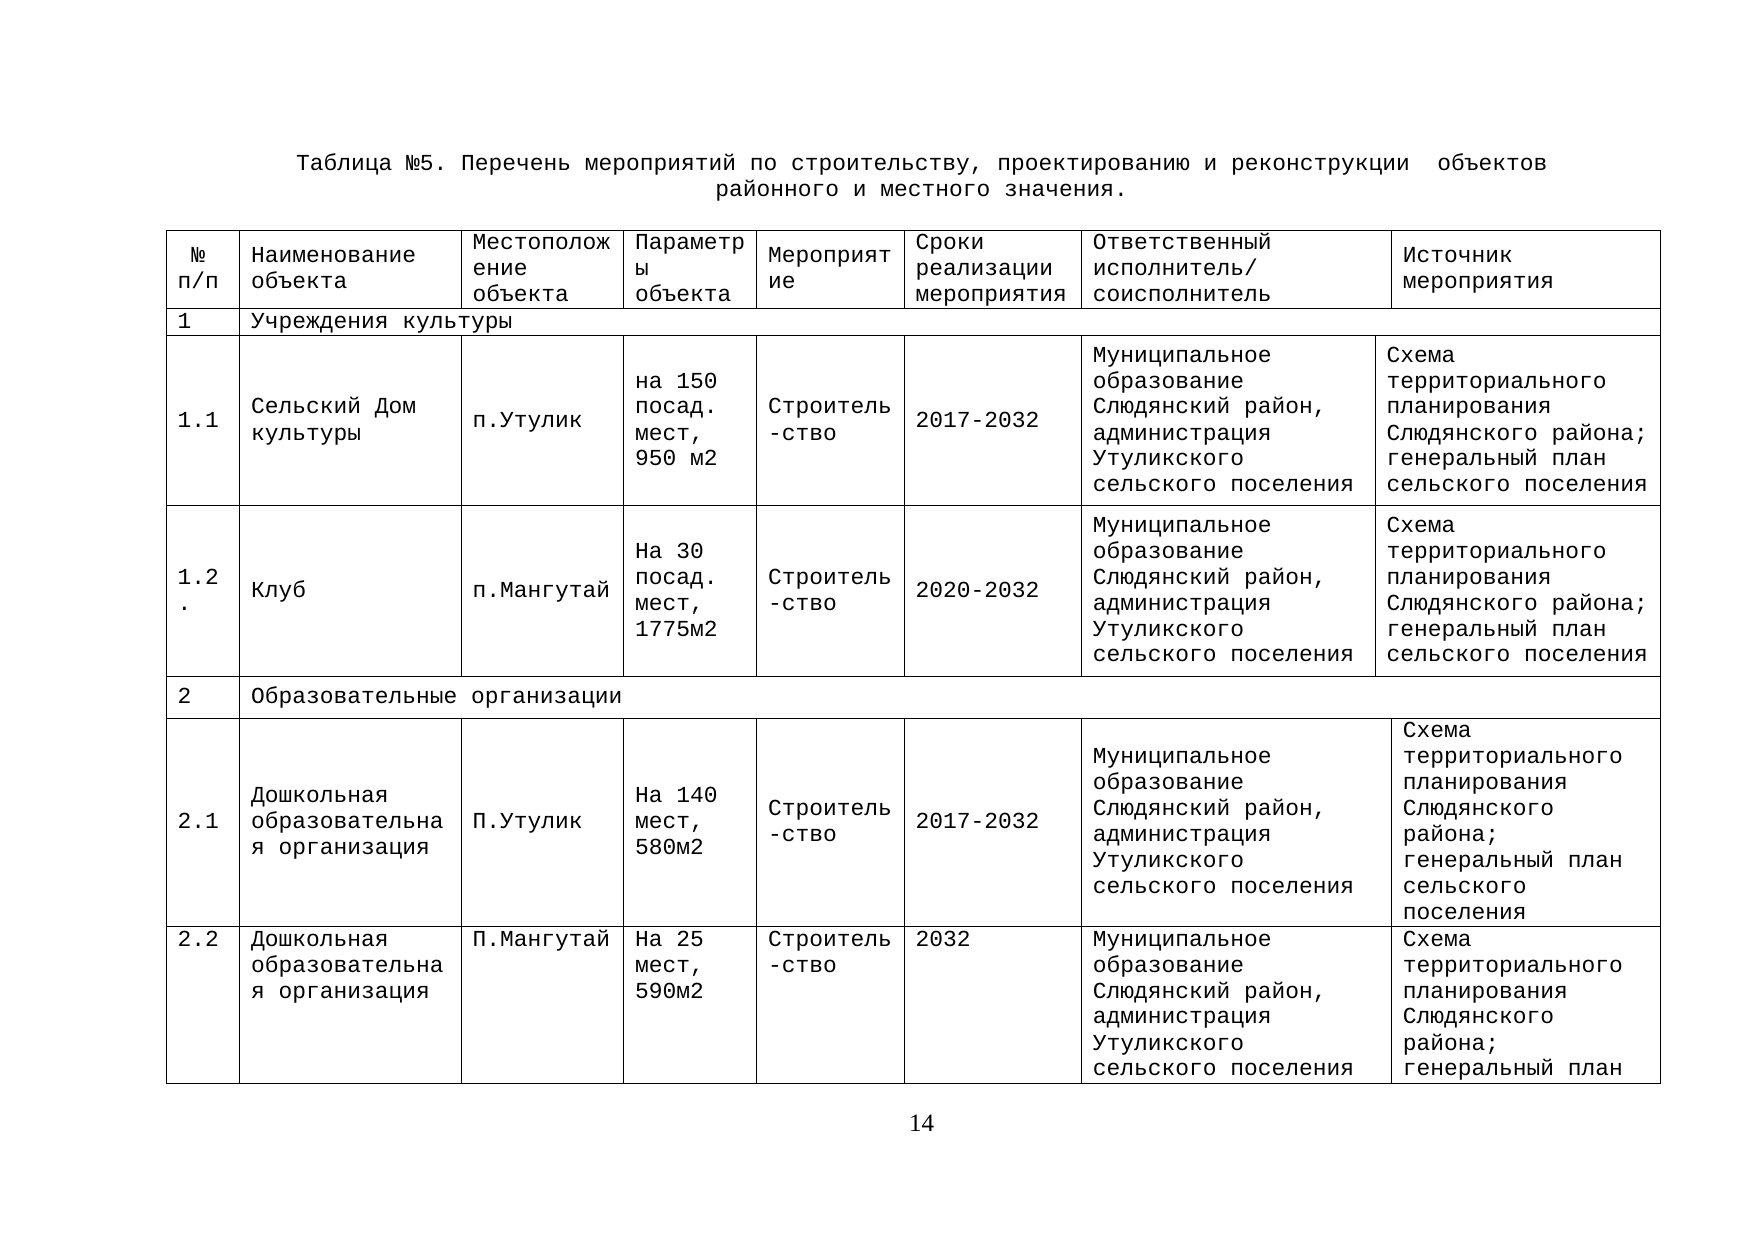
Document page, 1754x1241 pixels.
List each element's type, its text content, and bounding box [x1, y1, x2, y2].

table_cell Клуб [240, 506, 461, 676]
table_cell Муниципальное образование Слюдянский район, администрация Утуликского сельского поселения [1082, 927, 1391, 1083]
table_cell На 25 мест, 590м2 [624, 927, 756, 1083]
table_cell Муниципальное образование Слюдянский район, администрация Утуликского сельского поселения [1082, 719, 1391, 926]
table_cell 2020-2032 [905, 506, 1081, 676]
table_cell 1.2. [167, 506, 239, 676]
table_cell 2.2 [167, 927, 239, 1083]
table_cell 2017-2032 [905, 336, 1081, 505]
table_header Сроки реализации мероприятия [905, 231, 1081, 308]
table_cell Учреждения культуры [240, 309, 1660, 335]
table_cell Образовательные организации [240, 677, 1660, 717]
table_header Наименование объекта [240, 231, 461, 308]
table_cell Строитель-ство [757, 506, 904, 676]
table_cell п.Мангутай [462, 506, 623, 676]
table_cell Схема территориального планирования Слюдянского района; генеральный план сельского поселения [1376, 506, 1660, 676]
table_cell На 30 посад. мест, 1775м2 [624, 506, 756, 676]
table_header № п/п [167, 231, 239, 308]
table_header Ответственный исполнитель/ соисполнитель [1082, 231, 1391, 308]
table_cell Муниципальное образование Слюдянский район, администрация Утуликского сельского поселения [1082, 506, 1375, 676]
table_cell Сельский Дом культуры [240, 336, 461, 505]
table_cell Строитель-ство [757, 927, 904, 1083]
table_cell п.Утулик [462, 336, 623, 505]
table_cell Дошкольная образовательная организация [240, 719, 461, 926]
table_cell Схема территориального планирования Слюдянского района; генеральный план сельского поселения [1392, 927, 1660, 1083]
text Таблица №5. Перечень мероприятий по строительству, проектированию и реконструкции объектов [177, 152, 1665, 178]
table_header Мероприятие [757, 231, 904, 308]
table_cell П.Мангутай [462, 927, 623, 1083]
table_cell 2017-2032 [905, 719, 1081, 926]
table_header Источник мероприятия [1392, 231, 1660, 308]
table_cell Строитель-ство [757, 336, 904, 505]
table_cell Схема территориального планирования Слюдянского района; генеральный план сельского поселения [1392, 719, 1660, 926]
table_cell 2 [167, 677, 239, 717]
table_cell Дошкольная образовательная организация [240, 927, 461, 1083]
table_cell Муниципальное образование Слюдянский район, администрация Утуликского сельского поселения [1082, 336, 1375, 505]
table_header Местоположение объекта [462, 231, 623, 308]
text районного и местного значения. [177, 178, 1665, 203]
table_cell 2.1 [167, 719, 239, 926]
table_cell Схема территориального планирования Слюдянского района; генеральный план сельского поселения [1376, 336, 1660, 505]
table_cell На 140 мест, 580м2 [624, 719, 756, 926]
table_cell 1.1 [167, 336, 239, 505]
table_cell Строитель-ство [757, 719, 904, 926]
table_header Параметры объекта [624, 231, 756, 308]
table_cell 2032 [905, 927, 1081, 1083]
table_cell на 150 посад. мест, 950 м2 [624, 336, 756, 505]
table_cell 1 [167, 309, 239, 335]
table_cell П.Утулик [462, 719, 623, 926]
